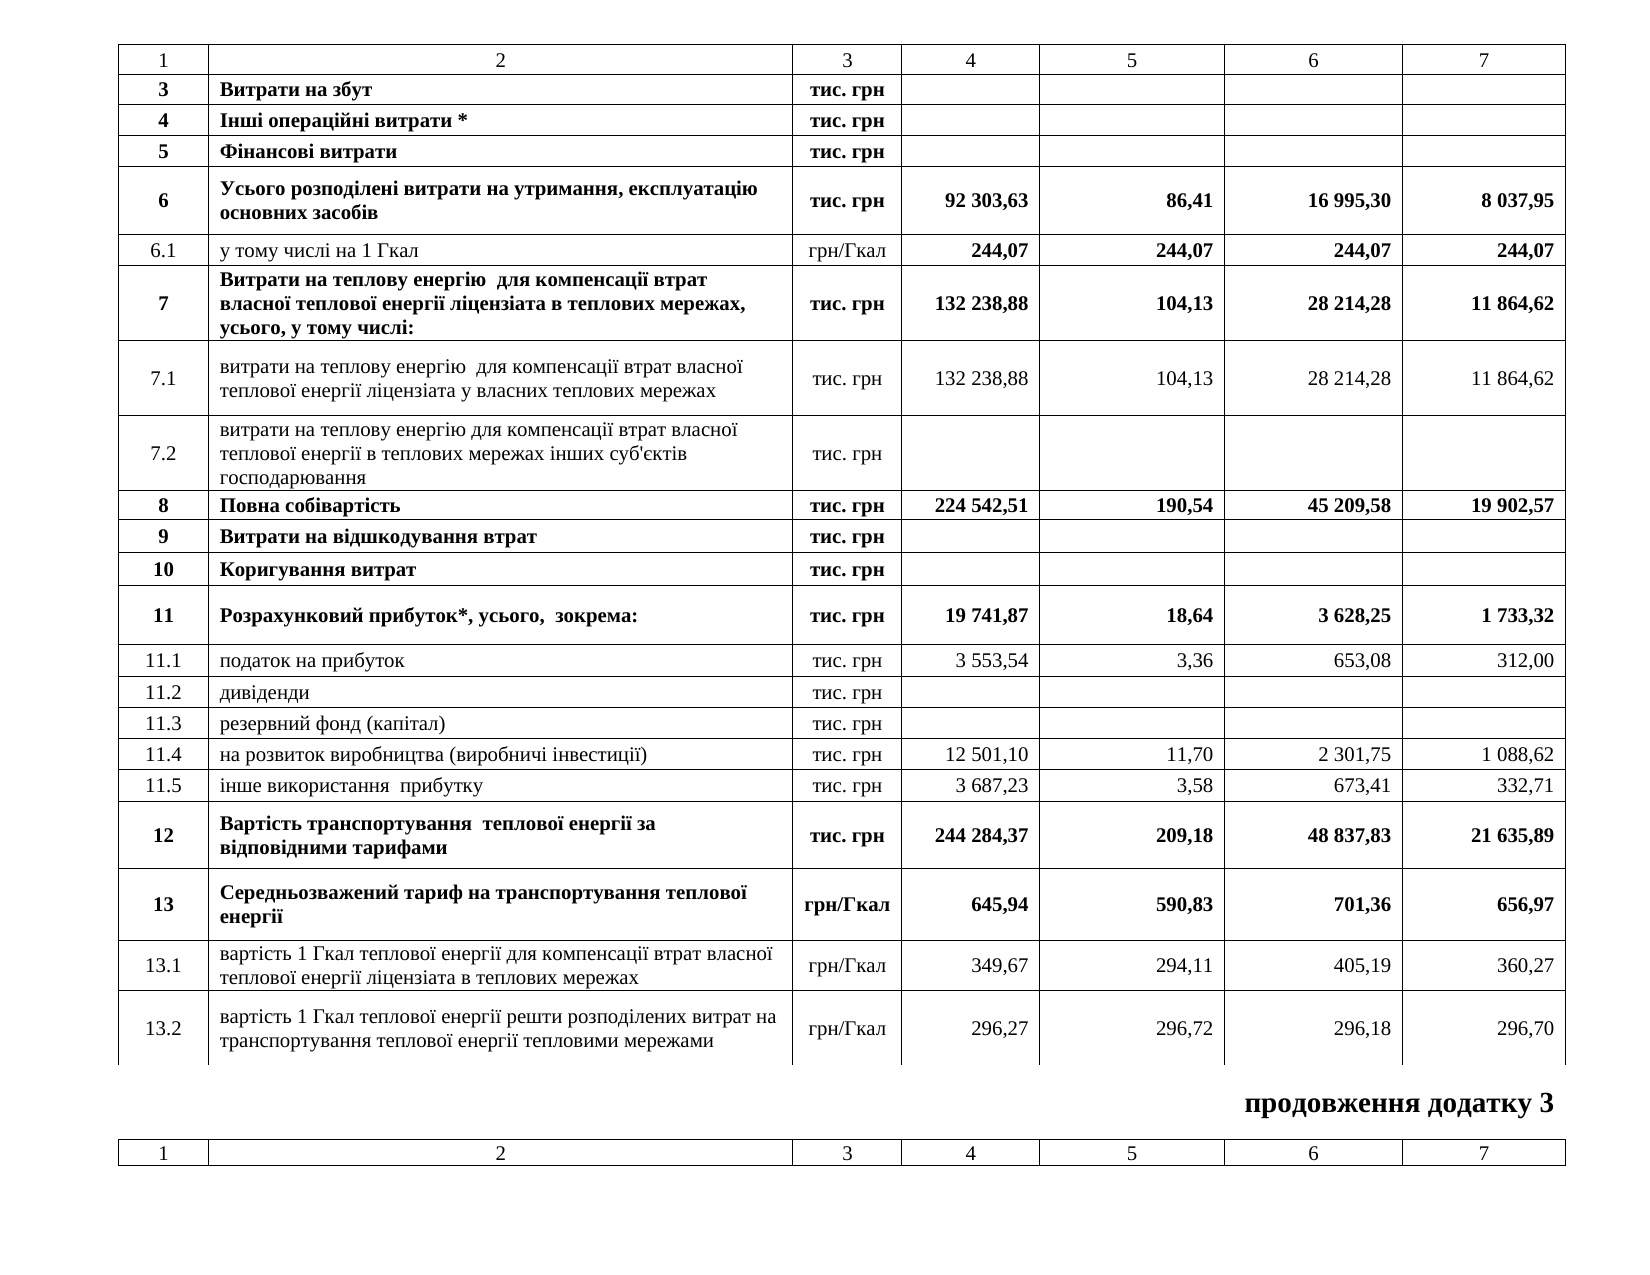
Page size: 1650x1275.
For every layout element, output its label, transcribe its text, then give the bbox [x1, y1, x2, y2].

table_cell [1403, 708, 1565, 738]
table_cell 13.1 [119, 941, 208, 990]
table_cell [1225, 553, 1402, 585]
table_cell 12 [119, 802, 208, 868]
table_cell 11.3 [119, 708, 208, 738]
table_cell [1040, 75, 1224, 104]
table_cell 86,41 [1040, 167, 1224, 233]
table_cell 5 [119, 136, 208, 166]
table_cell 11,70 [1040, 739, 1224, 769]
table_cell 312,00 [1403, 645, 1565, 676]
table_cell [1040, 520, 1224, 552]
table_cell 3 [793, 1140, 901, 1164]
table_cell 21 635,89 [1403, 802, 1565, 868]
table_cell 1 [119, 45, 208, 74]
table_cell 10 [119, 553, 208, 585]
table_cell витрати на теплову енергію для компенсації втрат власної теплової енергії в теплових мережах інших суб'єктів господарювання [209, 416, 792, 490]
table_cell [1403, 136, 1565, 166]
table_cell [902, 136, 1039, 166]
table_cell 244,07 [902, 235, 1039, 265]
table_cell 11.4 [119, 739, 208, 769]
table_cell 224 542,51 [902, 491, 1039, 519]
table_cell 2 [209, 45, 792, 74]
table_cell 9 [119, 520, 208, 552]
table_cell 1 733,32 [1403, 586, 1565, 644]
table_cell резервний фонд (капітал) [209, 708, 792, 738]
table_cell [1225, 708, 1402, 738]
table_cell 1 088,62 [1403, 739, 1565, 769]
table_cell [1403, 677, 1565, 707]
table_cell 590,83 [1040, 869, 1224, 940]
table_cell 18,64 [1040, 586, 1224, 644]
table_cell 244,07 [1403, 235, 1565, 265]
table_cell грн/Гкал [793, 941, 901, 990]
table_cell 11 864,62 [1403, 341, 1565, 415]
table_cell 656,97 [1403, 869, 1565, 940]
table_cell 3 553,54 [902, 645, 1039, 676]
table_cell 11.5 [119, 770, 208, 801]
table_cell Витрати на теплову енергію для компенсації втрат власної теплової енергії ліцензіата в теплових мережах, усього, у тому числі: [209, 266, 792, 340]
table_cell 2 301,75 [1225, 739, 1402, 769]
table_cell витрати на теплову енергію для компенсації втрат власної теплової енергії ліцензіата у власних теплових мережах [209, 341, 792, 415]
table_cell 8 037,95 [1403, 167, 1565, 233]
table_cell 19 902,57 [1403, 491, 1565, 519]
table_cell [1225, 677, 1402, 707]
table_cell 4 [902, 1140, 1039, 1164]
table_cell [1225, 105, 1402, 135]
table_cell 332,71 [1403, 770, 1565, 801]
table_cell 6 [1225, 1140, 1402, 1164]
table_cell [902, 553, 1039, 585]
table_cell [1225, 520, 1402, 552]
table_cell 349,67 [902, 941, 1039, 990]
table_cell 701,36 [1225, 869, 1402, 940]
table_cell 5 [1040, 1140, 1224, 1164]
table_cell Розрахунковий прибуток*, усього, зокрема: [209, 586, 792, 644]
table_cell 12 501,10 [902, 739, 1039, 769]
table_cell 4 [902, 45, 1039, 74]
table_cell 209,18 [1040, 802, 1224, 868]
table_cell [902, 105, 1039, 135]
table_cell 19 741,87 [902, 586, 1039, 644]
table_cell 11 [119, 586, 208, 644]
table_cell 13.2 [119, 991, 208, 1065]
table_cell 405,19 [1225, 941, 1402, 990]
table_cell 4 [119, 105, 208, 135]
table_cell 104,13 [1040, 341, 1224, 415]
table_cell дивіденди [209, 677, 792, 707]
table_cell тис. грн [793, 167, 901, 233]
table_cell 28 214,28 [1225, 341, 1402, 415]
table_cell тис. грн [793, 341, 901, 415]
table_cell 653,08 [1225, 645, 1402, 676]
table_cell тис. грн [793, 136, 901, 166]
table_cell 132 238,88 [902, 266, 1039, 340]
table_cell грн/Гкал [793, 869, 901, 940]
table_cell 11.1 [119, 645, 208, 676]
table_cell [1403, 75, 1565, 104]
table_cell 132 238,88 [902, 341, 1039, 415]
table_cell тис. грн [793, 802, 901, 868]
table_cell Усього розподілені витрати на утримання, експлуатацію основних засобів [209, 167, 792, 233]
table_cell тис. грн [793, 266, 901, 340]
table_cell на розвиток виробництва (виробничі інвестиції) [209, 739, 792, 769]
table_cell 5 [1040, 45, 1224, 74]
table_cell 244 284,37 [902, 802, 1039, 868]
table_cell податок на прибуток [209, 645, 792, 676]
table_cell 104,13 [1040, 266, 1224, 340]
table_cell [1403, 105, 1565, 135]
table_cell грн/Гкал [793, 991, 901, 1065]
table_cell тис. грн [793, 770, 901, 801]
table_cell [902, 75, 1039, 104]
table_cell 11.2 [119, 677, 208, 707]
table_cell вартість 1 Гкал теплової енергії решти розподілених витрат на транспортування теплової енергії тепловими мережами [209, 991, 792, 1065]
table_cell продовження додатку 3 [118, 1065, 1565, 1139]
table_cell 3 687,23 [902, 770, 1039, 801]
table_cell Середньозважений тариф на транспортування теплової енергії [209, 869, 792, 940]
table_cell [902, 677, 1039, 707]
table_cell 244,07 [1040, 235, 1224, 265]
table_cell Витрати на збут [209, 75, 792, 104]
table_cell тис. грн [793, 520, 901, 552]
table_cell 296,27 [902, 991, 1039, 1065]
table_cell [1040, 136, 1224, 166]
table_cell тис. грн [793, 586, 901, 644]
table_cell [902, 416, 1039, 490]
table_cell 3 628,25 [1225, 586, 1402, 644]
table_cell 2 [209, 1140, 792, 1164]
table_cell 8 [119, 491, 208, 519]
table_cell 7 [1403, 1140, 1565, 1164]
table_cell 11 864,62 [1403, 266, 1565, 340]
table_cell тис. грн [793, 75, 901, 104]
table_cell тис. грн [793, 553, 901, 585]
table_cell [1403, 416, 1565, 490]
table_cell у тому числі на 1 Гкал [209, 235, 792, 265]
table_cell 3 [119, 75, 208, 104]
table_cell [1403, 553, 1565, 585]
table_cell 1 [119, 1140, 208, 1164]
table_cell [1040, 105, 1224, 135]
table_cell 45 209,58 [1225, 491, 1402, 519]
table_cell 13 [119, 869, 208, 940]
table_cell 296,72 [1040, 991, 1224, 1065]
table_cell 6 [119, 167, 208, 233]
table_cell 7 [1403, 45, 1565, 74]
table_cell 7.2 [119, 416, 208, 490]
table_cell 3,58 [1040, 770, 1224, 801]
table_cell Інші операційні витрати * [209, 105, 792, 135]
table_cell 92 303,63 [902, 167, 1039, 233]
table_cell 645,94 [902, 869, 1039, 940]
table_cell 6.1 [119, 235, 208, 265]
table_cell Повна собівартість [209, 491, 792, 519]
table_cell Коригування витрат [209, 553, 792, 585]
table_cell [1225, 75, 1402, 104]
table_cell тис. грн [793, 416, 901, 490]
table_cell 296,70 [1403, 991, 1565, 1065]
table_cell Вартість транспортування теплової енергії за відповідними тарифами [209, 802, 792, 868]
table_cell [1225, 416, 1402, 490]
table_cell 360,27 [1403, 941, 1565, 990]
table_cell 28 214,28 [1225, 266, 1402, 340]
table_cell 7.1 [119, 341, 208, 415]
table_cell [902, 520, 1039, 552]
table_cell [1225, 136, 1402, 166]
table_cell 244,07 [1225, 235, 1402, 265]
table_cell [1403, 520, 1565, 552]
table_cell [902, 708, 1039, 738]
table_cell грн/Гкал [793, 235, 901, 265]
table_cell інше використання прибутку [209, 770, 792, 801]
table_cell 190,54 [1040, 491, 1224, 519]
table_cell тис. грн [793, 677, 901, 707]
table_cell 3,36 [1040, 645, 1224, 676]
table_cell [1040, 553, 1224, 585]
table_cell 7 [119, 266, 208, 340]
table_cell 48 837,83 [1225, 802, 1402, 868]
table_cell 294,11 [1040, 941, 1224, 990]
table_cell тис. грн [793, 105, 901, 135]
table_cell 673,41 [1225, 770, 1402, 801]
table_cell тис. грн [793, 645, 901, 676]
table_cell тис. грн [793, 708, 901, 738]
table_cell 3 [793, 45, 901, 74]
table_cell тис. грн [793, 491, 901, 519]
table_cell Витрати на відшкодування втрат [209, 520, 792, 552]
table_cell 6 [1225, 45, 1402, 74]
table_cell 296,18 [1225, 991, 1402, 1065]
table_cell [1040, 708, 1224, 738]
table_cell тис. грн [793, 739, 901, 769]
table_cell вартість 1 Гкал теплової енергії для компенсації втрат власної теплової енергії ліцензіата в теплових мережах [209, 941, 792, 990]
table_cell 16 995,30 [1225, 167, 1402, 233]
table_cell Фінансові витрати [209, 136, 792, 166]
table_cell [1040, 416, 1224, 490]
table_cell [1040, 677, 1224, 707]
